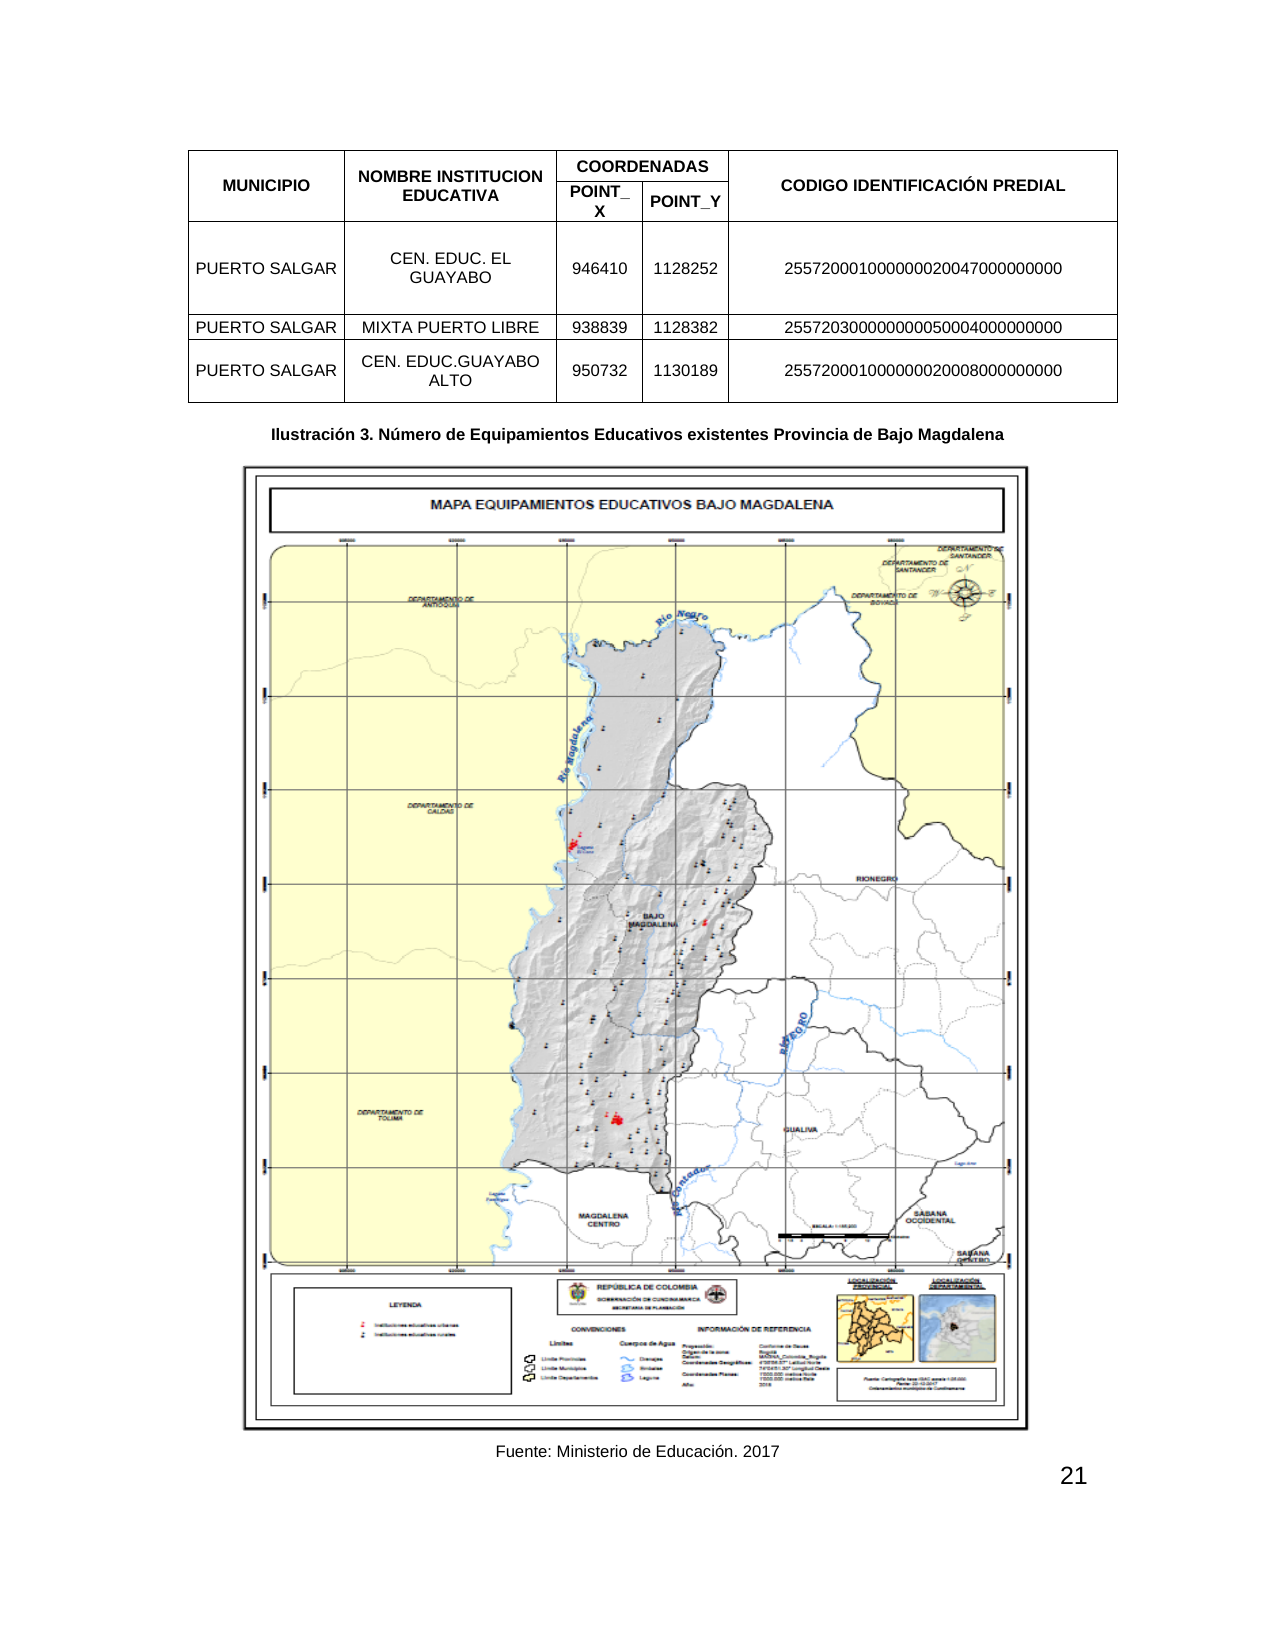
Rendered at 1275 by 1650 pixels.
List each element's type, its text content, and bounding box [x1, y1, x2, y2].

table_cell 946410 [557, 222, 642, 314]
table_cell MIXTA PUERTO LIBRE [345, 315, 556, 339]
table_cell POINT_Y [643, 182, 728, 221]
table_cell CEN. EDUC.GUAYABO ALTO [345, 340, 556, 402]
table_header CODIGO IDENTIFICACIÓN PREDIAL [729, 151, 1117, 221]
table_cell PUERTO SALGAR [189, 222, 344, 314]
table_cell 1128382 [643, 315, 728, 339]
table_cell 255720001000000020008000000000 [729, 340, 1117, 402]
table_cell CEN. EDUC. EL GUAYABO [345, 222, 556, 314]
table_header COORDENADAS [557, 151, 728, 181]
table_cell 255720300000000050004000000000 [729, 315, 1117, 339]
table_cell POINT_X [557, 182, 642, 221]
text Fuente: Ministerio de Educación. 2017 [187, 1442, 1087, 1461]
table_header NOMBRE INSTITUCION EDUCATIVA [345, 151, 556, 221]
table_header MUNICIPIO [189, 151, 344, 221]
table_cell 950732 [557, 340, 642, 402]
table_cell 1128252 [643, 222, 728, 314]
table_cell PUERTO SALGAR [189, 315, 344, 339]
table_cell PUERTO SALGAR [189, 340, 344, 402]
table_cell 938839 [557, 315, 642, 339]
text Ilustración 3. Número de Equipamientos Educativos existentes Provincia de Bajo Magdalena [187, 424, 1087, 444]
table_cell 255720001000000020047000000000 [729, 222, 1117, 314]
table_cell 1130189 [643, 340, 728, 402]
